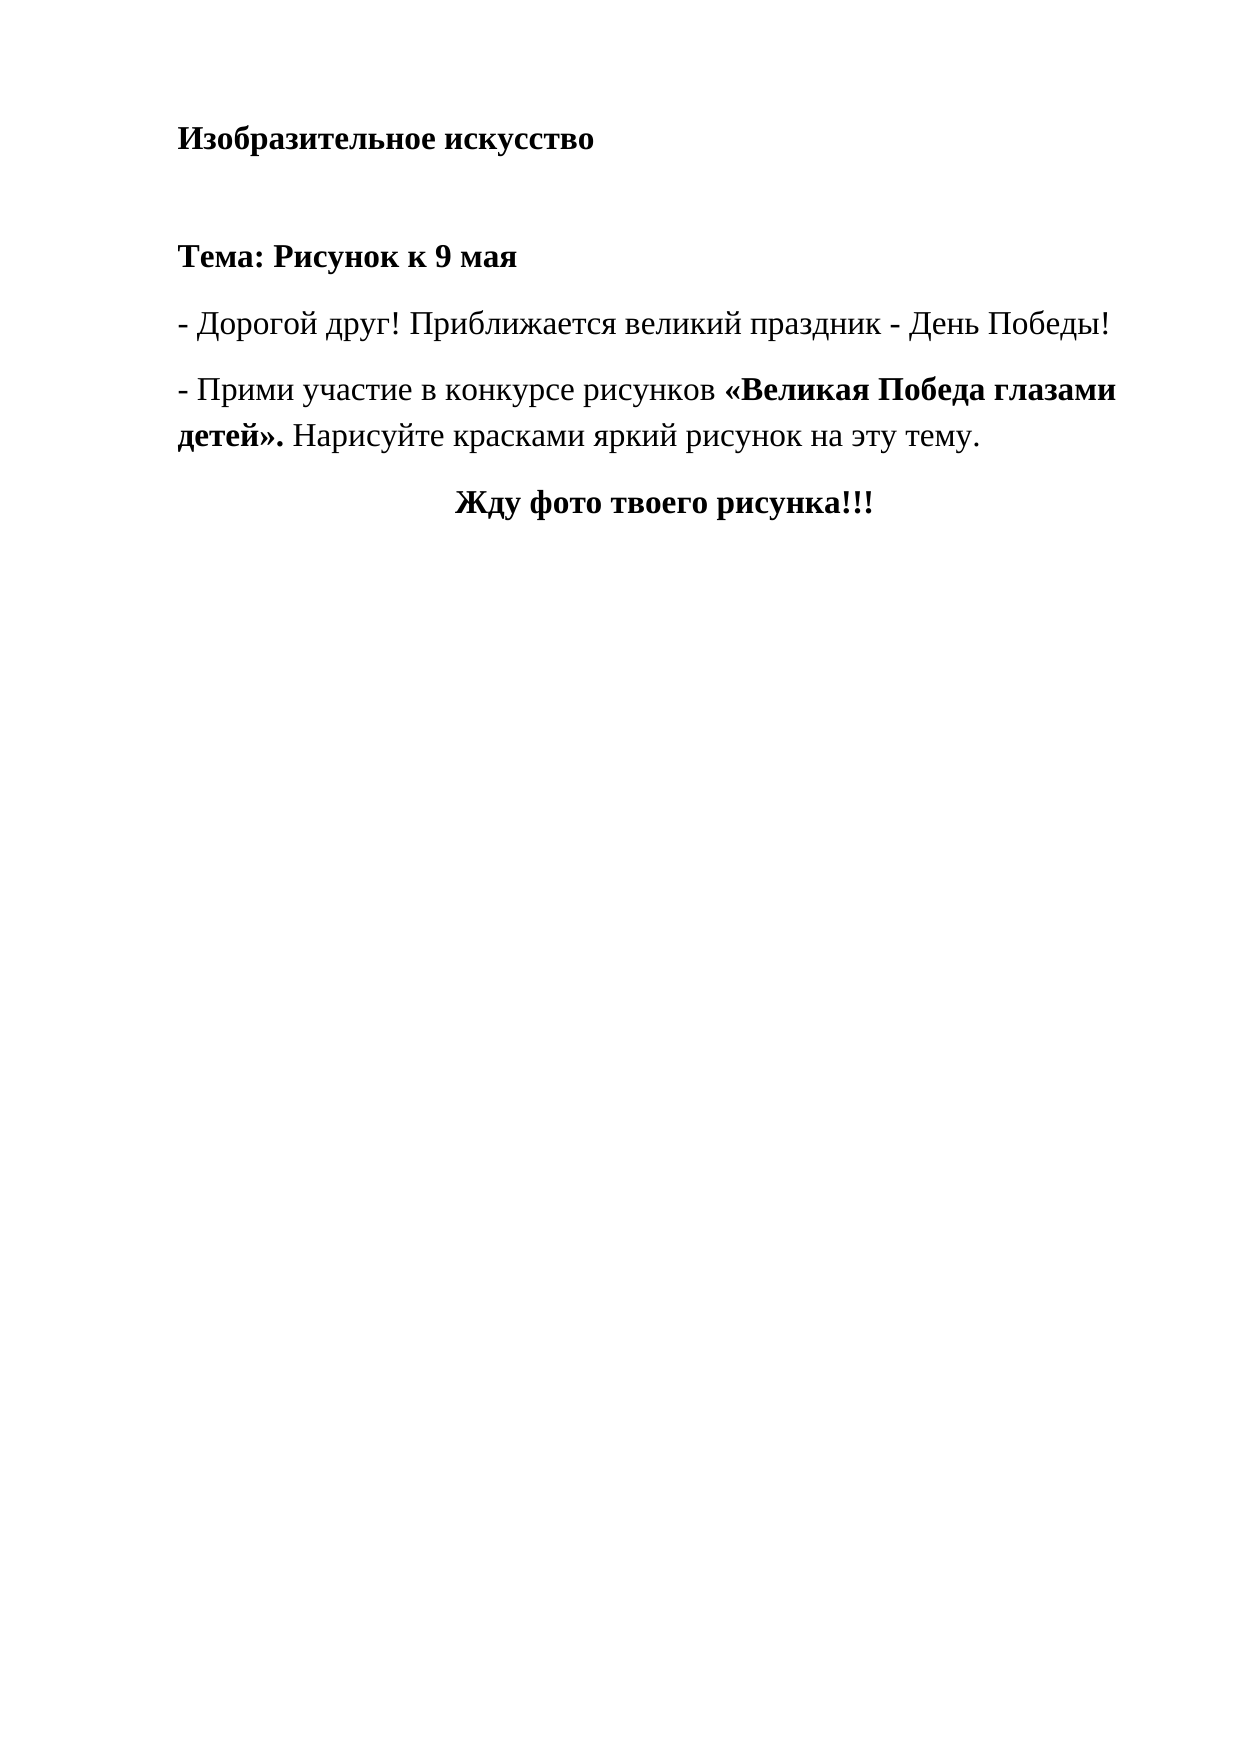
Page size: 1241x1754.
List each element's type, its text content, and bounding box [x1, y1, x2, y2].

text Жду фото твоего рисунка!!! [177, 482, 1152, 521]
text - Прими участие в конкурсе рисунков «Великая Победа глазами детей». Нарисуйте красками яркий рисунок на эту тему. [177, 370, 1152, 454]
text Тема: Рисунок к 9 мая [177, 236, 1152, 274]
text Изобразительное искусство [177, 118, 1152, 156]
text - Дорогой друг! Приближается великий праздник - День Победы! [177, 303, 1152, 341]
